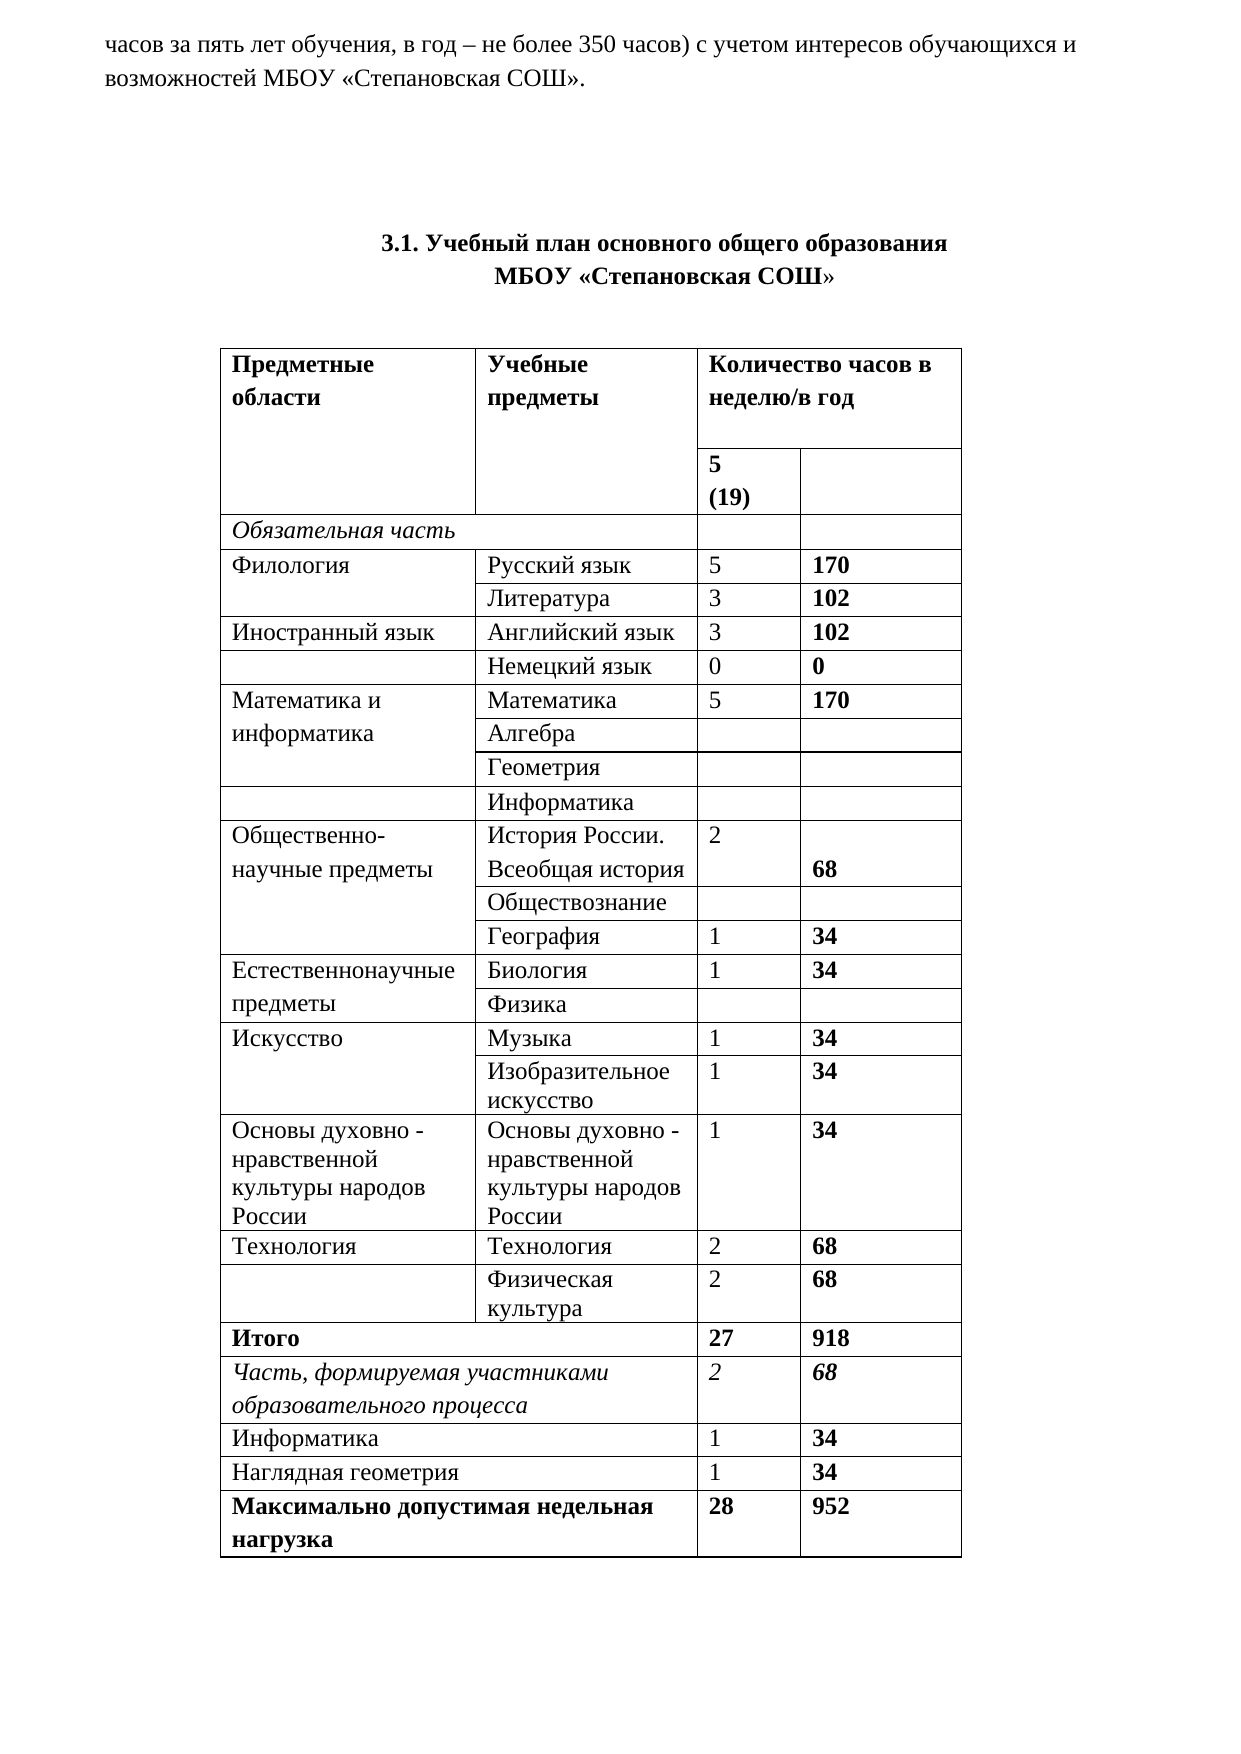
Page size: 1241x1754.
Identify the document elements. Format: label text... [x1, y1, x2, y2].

table_header Предметные области [221, 349, 475, 514]
table_cell 102 [801, 584, 961, 616]
table_cell 34 [801, 955, 961, 988]
table_cell Литература [476, 584, 697, 616]
table_cell География [476, 921, 697, 954]
table_cell [801, 515, 961, 549]
table_cell Немецкий язык [476, 651, 697, 684]
table_cell Наглядная геометрия [221, 1457, 697, 1490]
table_cell [801, 787, 961, 819]
list 3.1. Учебный план основного общего образования [104, 228, 1152, 256]
table_header Количество часов в неделю/в год [698, 349, 961, 448]
table_cell [221, 651, 475, 684]
table_cell 28 [698, 1491, 800, 1556]
table_cell Технология [221, 1231, 475, 1263]
table_cell 102 [801, 617, 961, 650]
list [104, 29, 1152, 91]
table_cell 34 [801, 1023, 961, 1055]
table_cell Основы духовно -нравственной культуры народов России [221, 1115, 475, 1230]
table_cell 5 [698, 685, 800, 717]
list МБОУ «Степановская СОШ» [104, 261, 1152, 289]
table_cell Информатика [221, 1424, 697, 1456]
table_cell Математика и информатика [221, 685, 475, 786]
table_cell 1 [698, 1115, 800, 1230]
table_cell 3 [698, 617, 800, 650]
table_cell 34 [801, 921, 961, 954]
table_cell 170 [801, 685, 961, 717]
table_cell [801, 989, 961, 1022]
table_cell Часть, формируемая участниками образовательного процесса [221, 1357, 697, 1422]
table_cell Физическая культура [476, 1265, 697, 1322]
table_cell Английский язык [476, 617, 697, 650]
table_cell 1 [698, 1424, 800, 1456]
table_cell [801, 887, 961, 920]
table_cell Обществознание [476, 887, 697, 920]
table_cell Технология [476, 1231, 697, 1263]
table_header Учебные предметы [476, 349, 697, 514]
table_cell Итого [221, 1323, 697, 1356]
table_cell 170 [801, 550, 961, 582]
table_cell [221, 787, 475, 819]
table_cell [698, 989, 800, 1022]
table_cell Информатика [476, 787, 697, 819]
table_cell 68 [801, 1357, 961, 1422]
table_cell Музыка [476, 1023, 697, 1055]
table_cell [698, 787, 800, 819]
table_cell Физика [476, 989, 697, 1022]
table_cell 68 [801, 821, 961, 886]
table_cell 1 [698, 1457, 800, 1490]
table_cell Русский язык [476, 550, 697, 582]
table_cell Изобразительное искусство [476, 1056, 697, 1114]
table_cell 2 [698, 1357, 800, 1422]
table_cell 3 [698, 584, 800, 616]
table_cell [221, 1265, 475, 1322]
table_cell 27 [698, 1323, 800, 1356]
table_cell 34 [801, 1457, 961, 1490]
table_cell Естественнонаучные предметы [221, 955, 475, 1022]
table_cell 1 [698, 1023, 800, 1055]
table_cell 5 [698, 550, 800, 582]
table_cell 1 [698, 955, 800, 988]
table_cell Биология [476, 955, 697, 988]
table_cell 2 [698, 821, 800, 886]
table_cell [698, 719, 800, 751]
table_cell История России. Всеобщая история [476, 821, 697, 886]
table_cell Общественно-научные предметы [221, 821, 475, 954]
table_cell 34 [801, 1115, 961, 1230]
table_cell Максимально допустимая недельная нагрузка [221, 1491, 697, 1556]
table_cell 0 [698, 651, 800, 684]
table_cell Иностранный язык [221, 617, 475, 650]
table_cell [801, 719, 961, 751]
table_cell 68 [801, 1231, 961, 1263]
table_cell 1 [698, 1056, 800, 1114]
table_cell Искусство [221, 1023, 475, 1114]
table_cell [698, 887, 800, 920]
table_cell Основы духовно -нравственной культуры народов России [476, 1115, 697, 1230]
table_cell 2 [698, 1231, 800, 1263]
table_cell 2 [698, 1265, 800, 1322]
table_cell 952 [801, 1491, 961, 1556]
table_cell [698, 515, 800, 549]
table_cell Математика [476, 685, 697, 717]
table_cell 68 [801, 1265, 961, 1322]
table_cell 34 [801, 1424, 961, 1456]
table_cell Геометрия [476, 753, 697, 786]
table_cell Обязательная часть [221, 515, 697, 549]
table_cell 918 [801, 1323, 961, 1356]
table_cell 1 [698, 921, 800, 954]
table_cell [801, 449, 961, 514]
table_cell 5 (19) [698, 449, 800, 514]
table_cell 0 [801, 651, 961, 684]
table_cell [801, 753, 961, 786]
table_cell Алгебра [476, 719, 697, 751]
table_cell Филология [221, 550, 475, 616]
table_cell 34 [801, 1056, 961, 1114]
table_cell [698, 753, 800, 786]
